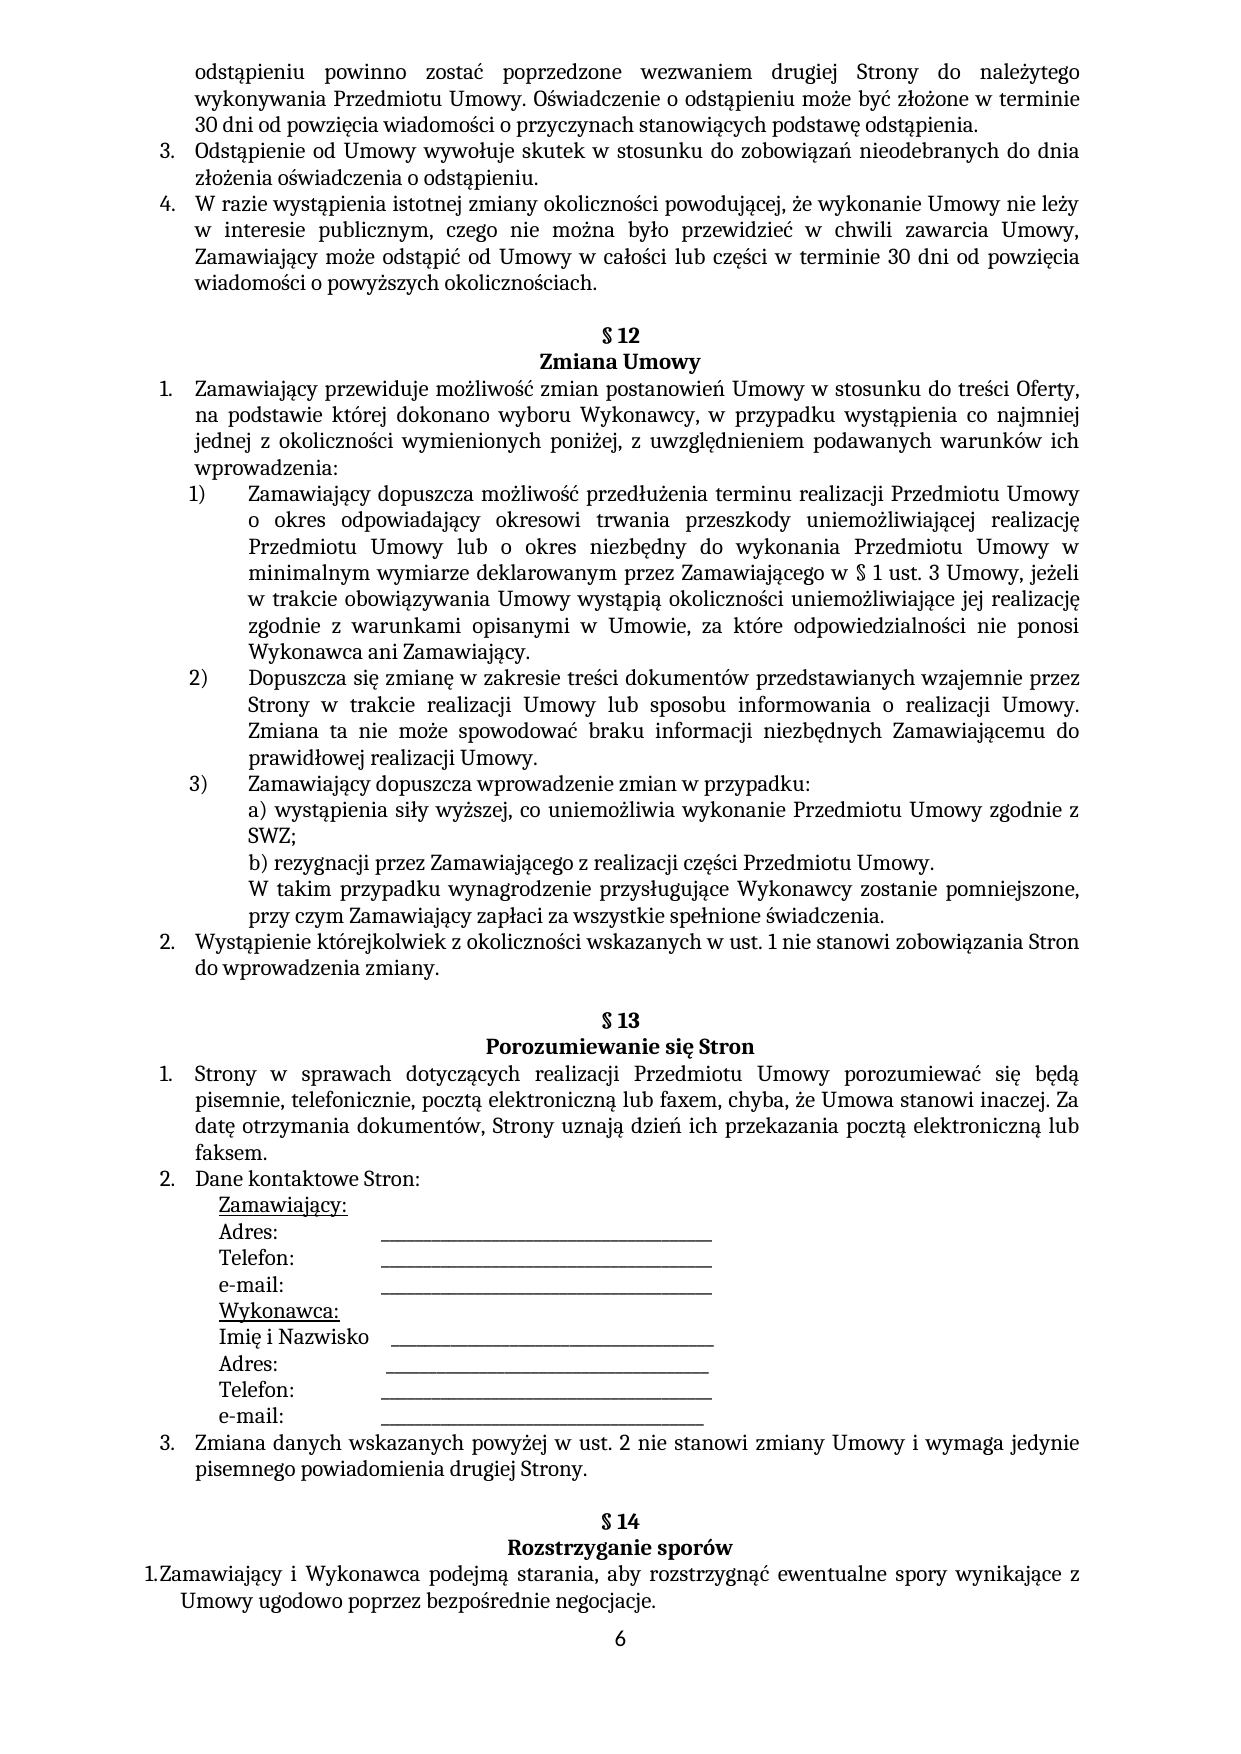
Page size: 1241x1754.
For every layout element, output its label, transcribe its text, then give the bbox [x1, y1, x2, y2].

list Dopuszcza się zmianę w zakresie treści dokumentów przedstawianych wzajemnie przez Strony w trakcie realizacji Umowy lub sposobu informowania o realizacji Umowy. Zmiana ta nie może spowodować braku informacji niezbędnych Zamawiającemu do prawidłowej realizacji Umowy. [189, 665, 1081, 771]
text 1. Zamawiający przewiduje możliwość zmian postanowień Umowy w stosunku do treści Oferty, na podstawie której dokonano wyboru Wykonawcy, w przypadku wystąpienia co najmniej jednej z okoliczności wymienionych poniżej, z uwzględnieniem podawanych warunków ich wprowadzenia: [159, 375, 1081, 481]
list Zamawiający i Wykonawca podejmą starania, aby rozstrzygnąć ewentualne spory wynikające z Umowy ugodowo poprzez bezpośrednie negocjacje. [145, 1561, 1081, 1614]
list Odstąpienie od Umowy wywołuje skutek w stosunku do zobowiązań nieodebranych do dnia złożenia oświadczenia o odstąpieniu. [159, 138, 1081, 191]
text b) rezygnacji przez Zamawiającego z realizacji części Przedmiotu Umowy. [248, 850, 1081, 876]
list Zamawiający dopuszcza wprowadzenie zmian w przypadku: [189, 771, 1081, 797]
text Wykonawca: [218, 1298, 1081, 1324]
list Zmiana danych wskazanych powyżej w ust. 2 nie stanowi zmiany Umowy i wymaga jedynie pisemnego powiadomienia drugiej Strony. [159, 1429, 1081, 1482]
list W razie wystąpienia istotnej zmiany okoliczności powodującej, że wykonanie Umowy nie leży w interesie publicznym, czego nie można było przewidzieć w chwili zawarcia Umowy, Zamawiający może odstąpić od Umowy w całości lub części w terminie 30 dni od powzięcia wiadomości o powyższych okolicznościach. [159, 191, 1081, 296]
text W takim przypadku wynagrodzenie przysługujące Wykonawcy zostanie pomniejszone, przy czym Zamawiający zapłaci za wszystkie spełnione świadczenia. [248, 876, 1081, 929]
text a) wystąpienia siły wyższej, co uniemożliwia wykonanie Przedmiotu Umowy zgodnie z SWZ; [248, 797, 1081, 850]
list Wystąpienie którejkolwiek z okoliczności wskazanych w ust. 1 nie stanowi zobowiązania Stron do wprowadzenia zmiany. [159, 929, 1081, 981]
text Zamawiający: [218, 1192, 1081, 1219]
text Telefon: _______________________________________ [218, 1377, 1081, 1403]
text Imię i Nazwisko ______________________________________ [218, 1324, 1081, 1350]
text e-mail: _______________________________________ [218, 1271, 1081, 1298]
text Rozstrzyganie sporów [159, 1535, 1081, 1561]
text Adres: ______________________________________ [218, 1350, 1081, 1377]
text § 14 [159, 1508, 1081, 1535]
text Telefon: _______________________________________ [218, 1245, 1081, 1271]
list Zamawiający dopuszcza możliwość przedłużenia terminu realizacji Przedmiotu Umowy o okres odpowiadający okresowi trwania przeszkody uniemożliwiającej realizację Przedmiotu Umowy lub o okres niezbędny do wykonania Przedmiotu Umowy w minimalnym wymiarze deklarowanym przez Zamawiającego w § 1 ust. 3 Umowy, jeżeli w trakcie obowiązywania Umowy wystąpią okoliczności uniemożliwiające jej realizację zgodnie z warunkami opisanymi w Umowie, za które odpowiedzialności nie ponosi Wykonawca ani Zamawiający. [189, 481, 1081, 665]
list Strony w sprawach dotyczących realizacji Przedmiotu Umowy porozumiewać się będą pisemnie, telefonicznie, pocztą elektroniczną lub faxem, chyba, że Umowa stanowi inaczej. Za datę otrzymania dokumentów, Strony uznają dzień ich przekazania pocztą elektroniczną lub faksem. [159, 1061, 1081, 1166]
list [159, 59, 1081, 138]
text e-mail: ______________________________________ [218, 1403, 1081, 1429]
text § 12 [159, 323, 1081, 349]
text § 13 [159, 1008, 1081, 1034]
text Zmiana Umowy [159, 349, 1081, 375]
text Porozumiewanie się Stron [159, 1034, 1081, 1061]
text Adres: _______________________________________ [218, 1219, 1081, 1245]
list Dane kontaktowe Stron: [159, 1166, 1081, 1192]
